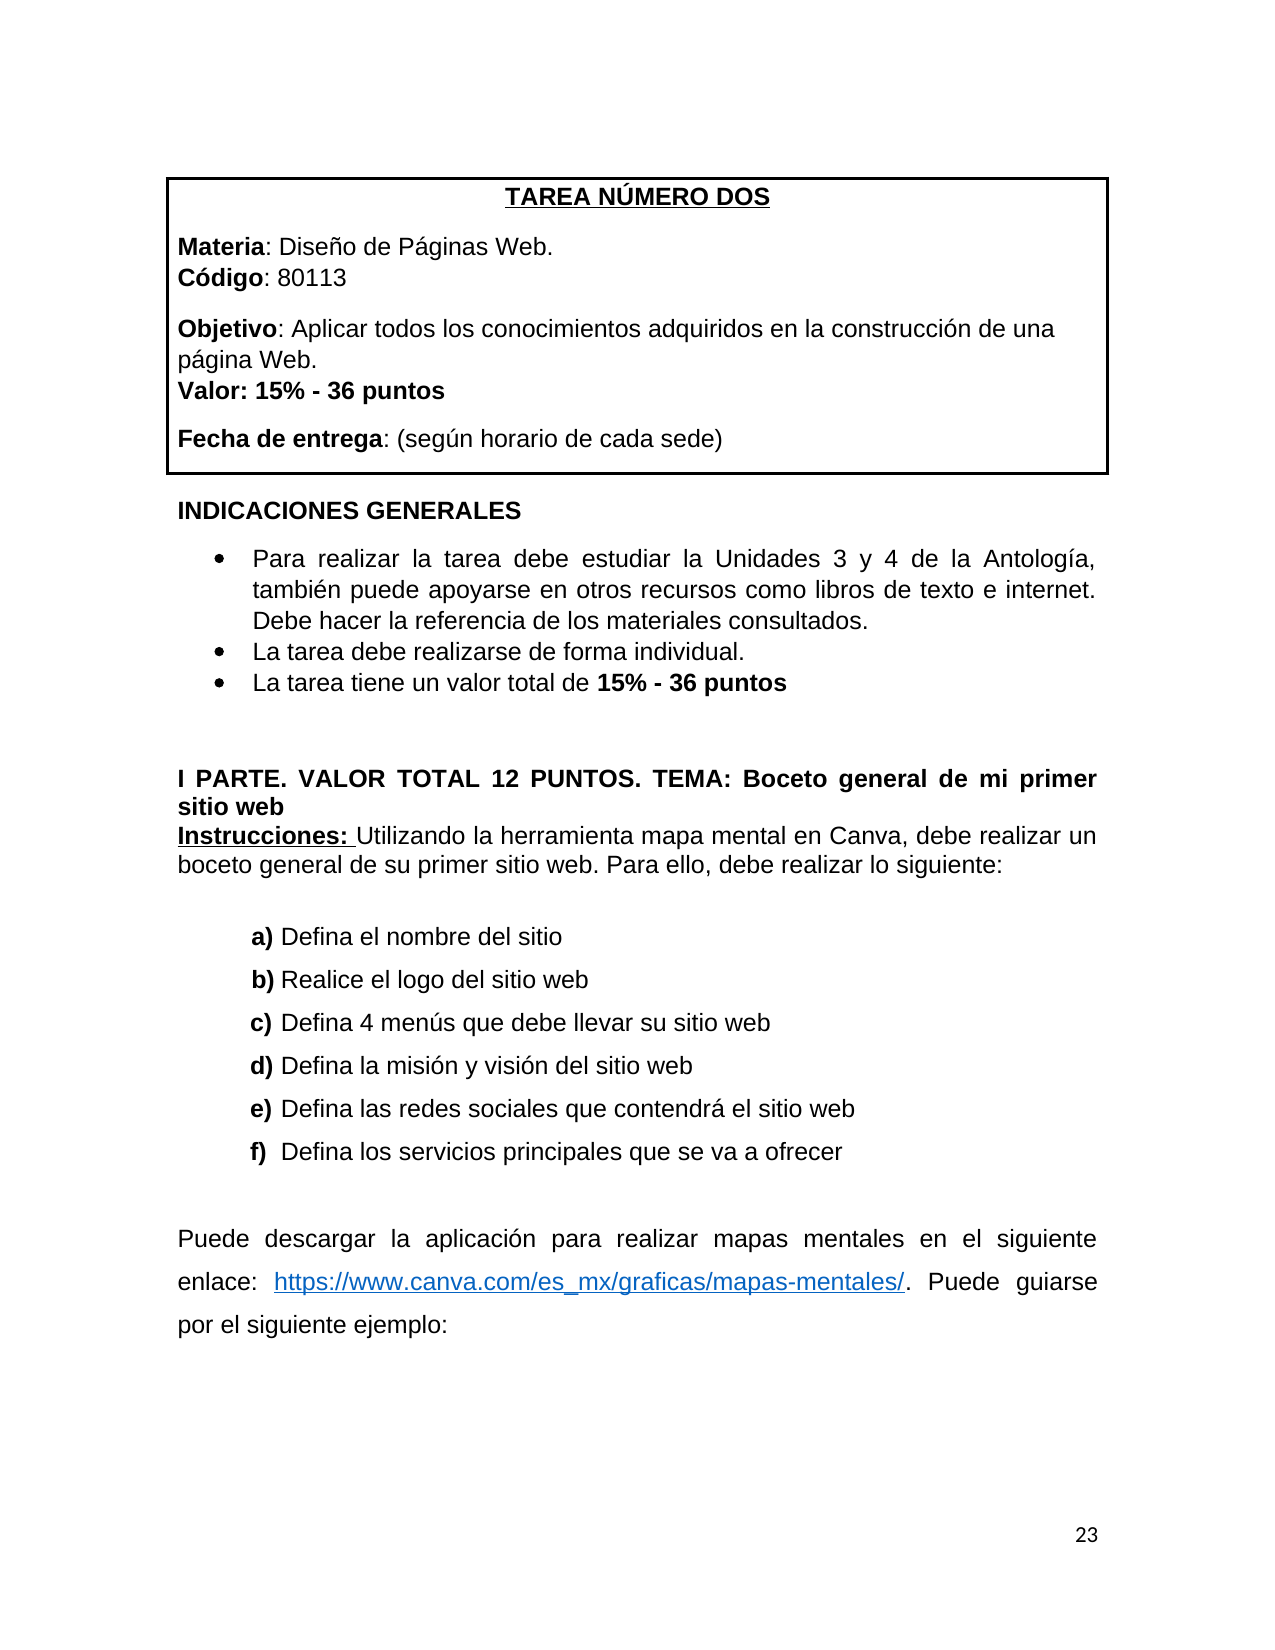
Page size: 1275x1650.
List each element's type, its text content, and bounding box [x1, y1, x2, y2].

list Defina el nombre del sitio [133, 922, 1098, 951]
text Materia: Diseño de Páginas Web. Código: 80113 [177, 232, 1098, 292]
text Puede descargar la aplicación para realizar mapas mentales en el siguiente enlace: https://www.canva.com/es_mx/graficas/mapas-mentales/. Puede guiarse por el siguiente ejemplo: [177, 1224, 1098, 1339]
list Defina las redes sociales que contendrá el sitio web [133, 1094, 1098, 1123]
text TAREA NÚMERO DOS [169, 180, 1106, 211]
list Para realizar la tarea debe estudiar la Unidades 3 y 4 de la Antología, también puede apoyarse en otros recursos como libros de texto e internet. Debe hacer la referencia de los materiales consultados. [215, 544, 1098, 635]
text Objetivo: Aplicar todos los conocimientos adquiridos en la construcción de una página Web. [177, 314, 1098, 371]
text I PARTE. VALOR TOTAL 12 PUNTOS. TEMA: Boceto general de mi primer sitio web [177, 764, 1098, 821]
list Defina los servicios principales que se va a ofrecer [133, 1137, 1098, 1166]
text INDICACIONES GENERALES [177, 496, 1098, 525]
list Defina la misión y visión del sitio web [133, 1051, 1098, 1080]
list La tarea tiene un valor total de 15% - 36 puntos [215, 668, 1098, 697]
text Instrucciones: Utilizando la herramienta mapa mental en Canva, debe realizar un boceto general de su primer sitio web. Para ello, debe realizar lo siguiente: [177, 821, 1098, 879]
list La tarea debe realizarse de forma individual. [215, 637, 1098, 666]
list Defina 4 menús que debe llevar su sitio web [133, 1008, 1098, 1037]
text Fecha de entrega: (según horario de cada sede) [177, 423, 1098, 452]
list Realice el logo del sitio web [133, 965, 1098, 994]
text Valor: 15% - 36 puntos [169, 371, 1106, 404]
